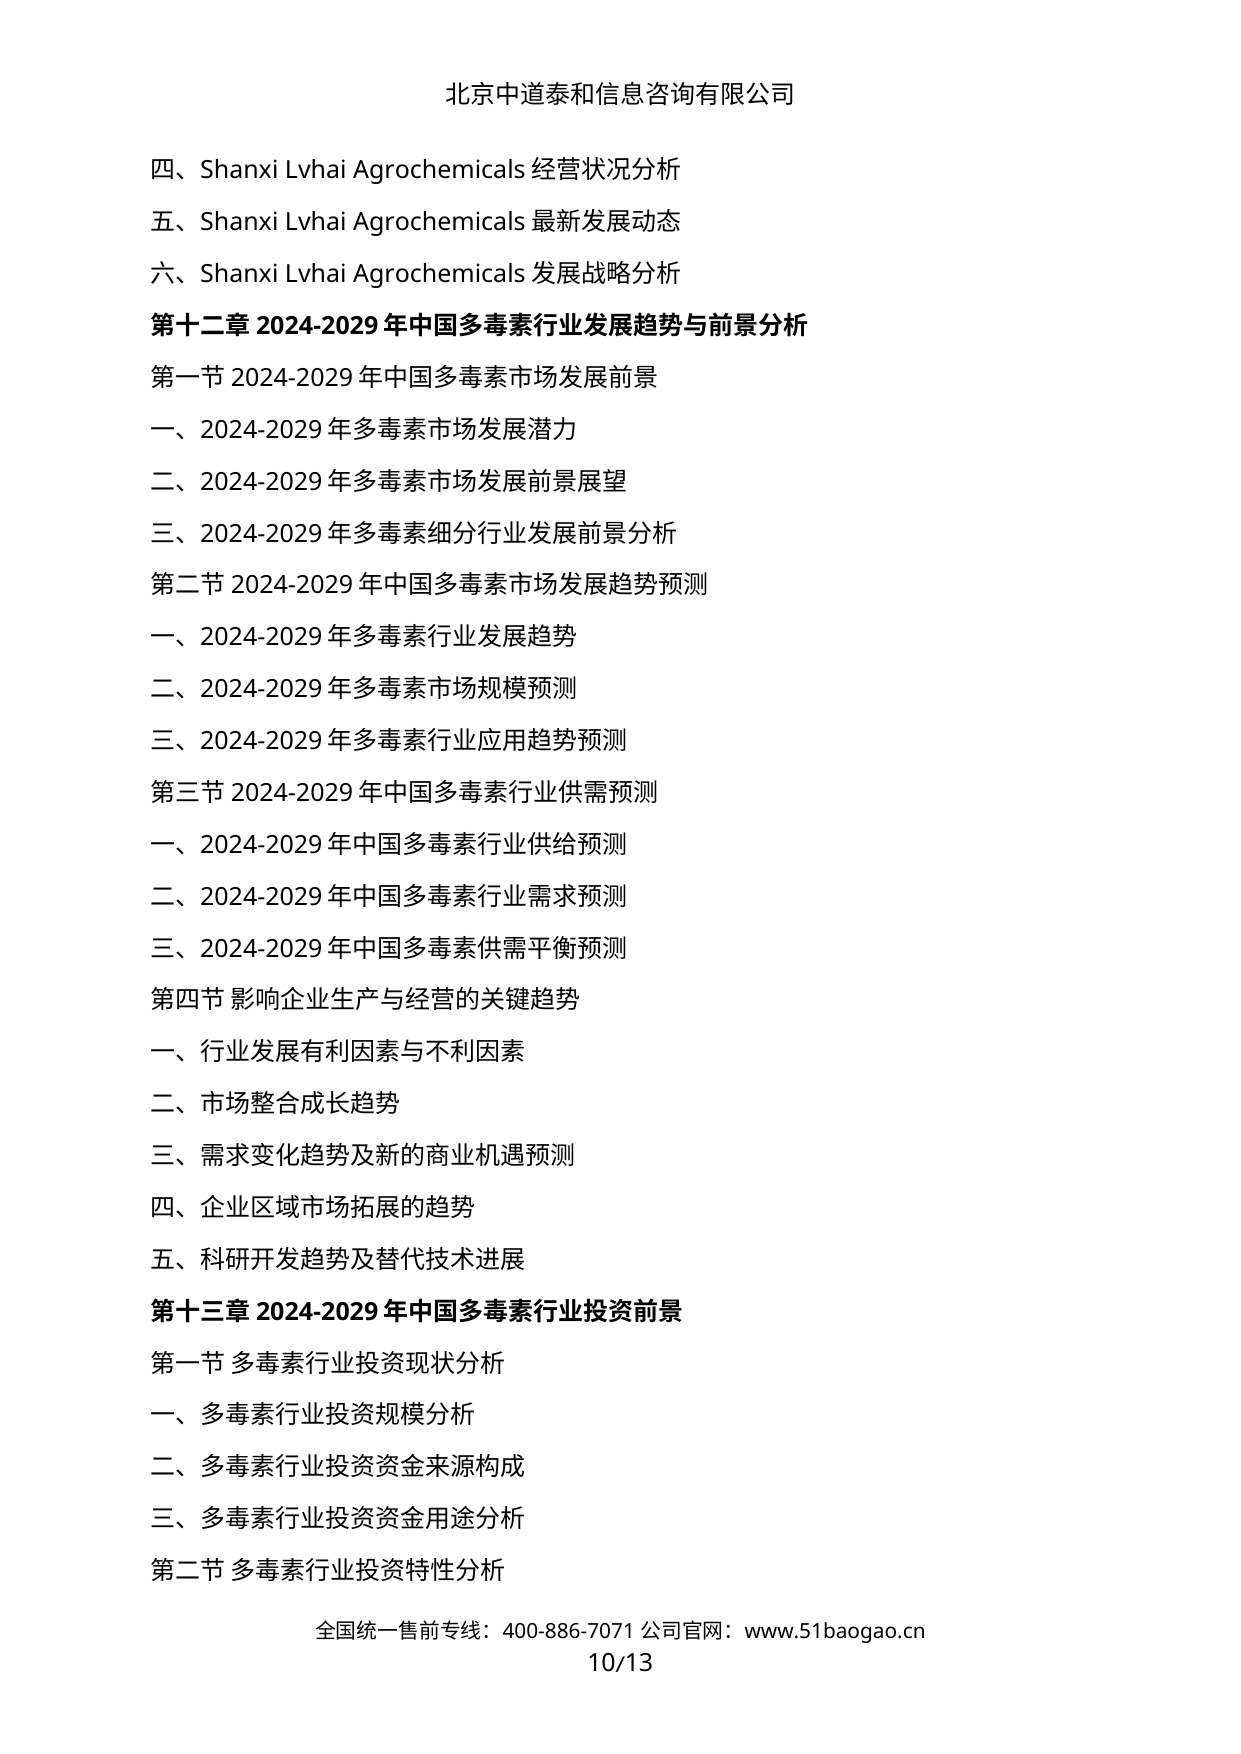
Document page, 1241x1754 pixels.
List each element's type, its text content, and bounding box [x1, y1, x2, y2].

text 第三节 2024-2029年中国多毒素行业供需预测 [150, 772, 1090, 809]
text 一、2024-2029年多毒素市场发展潜力 [150, 409, 1090, 446]
text 一、行业发展有利因素与不利因素 [150, 1032, 1090, 1068]
text 三、2024-2029年多毒素细分行业发展前景分析 [150, 513, 1090, 549]
text 三、多毒素行业投资资金用途分析 [150, 1499, 1090, 1535]
text 一、多毒素行业投资规模分析 [150, 1395, 1090, 1431]
text 第二节 2024-2029年中国多毒素市场发展趋势预测 [150, 565, 1090, 601]
text 四、Shanxi Lvhai Agrochemicals经营状况分析 [150, 150, 1090, 186]
text 二、2024-2029年多毒素市场发展前景展望 [150, 461, 1090, 497]
text 第一节 多毒素行业投资现状分析 [150, 1343, 1090, 1379]
text 二、2024-2029年中国多毒素行业需求预测 [150, 876, 1090, 912]
text 二、市场整合成长趋势 [150, 1084, 1090, 1120]
text 五、Shanxi Lvhai Agrochemicals最新发展动态 [150, 202, 1090, 238]
text 二、多毒素行业投资资金来源构成 [150, 1447, 1090, 1483]
text 六、Shanxi Lvhai Agrochemicals发展战略分析 [150, 254, 1090, 290]
text 二、2024-2029年多毒素市场规模预测 [150, 669, 1090, 705]
text 一、2024-2029年中国多毒素行业供给预测 [150, 824, 1090, 861]
text 第四节 影响企业生产与经营的关键趋势 [150, 980, 1090, 1016]
text 三、2024-2029年中国多毒素供需平衡预测 [150, 928, 1090, 964]
text 三、需求变化趋势及新的商业机遇预测 [150, 1136, 1090, 1172]
text 第十三章 2024-2029年中国多毒素行业投资前景 [150, 1291, 1090, 1327]
text 第十二章 2024-2029年中国多毒素行业发展趋势与前景分析 [150, 306, 1090, 342]
text 第二节 多毒素行业投资特性分析 [150, 1551, 1090, 1587]
text 三、2024-2029年多毒素行业应用趋势预测 [150, 721, 1090, 757]
text 五、科研开发趋势及替代技术进展 [150, 1239, 1090, 1276]
text 四、企业区域市场拓展的趋势 [150, 1187, 1090, 1224]
text 一、2024-2029年多毒素行业发展趋势 [150, 617, 1090, 653]
text 第一节 2024-2029年中国多毒素市场发展前景 [150, 357, 1090, 394]
